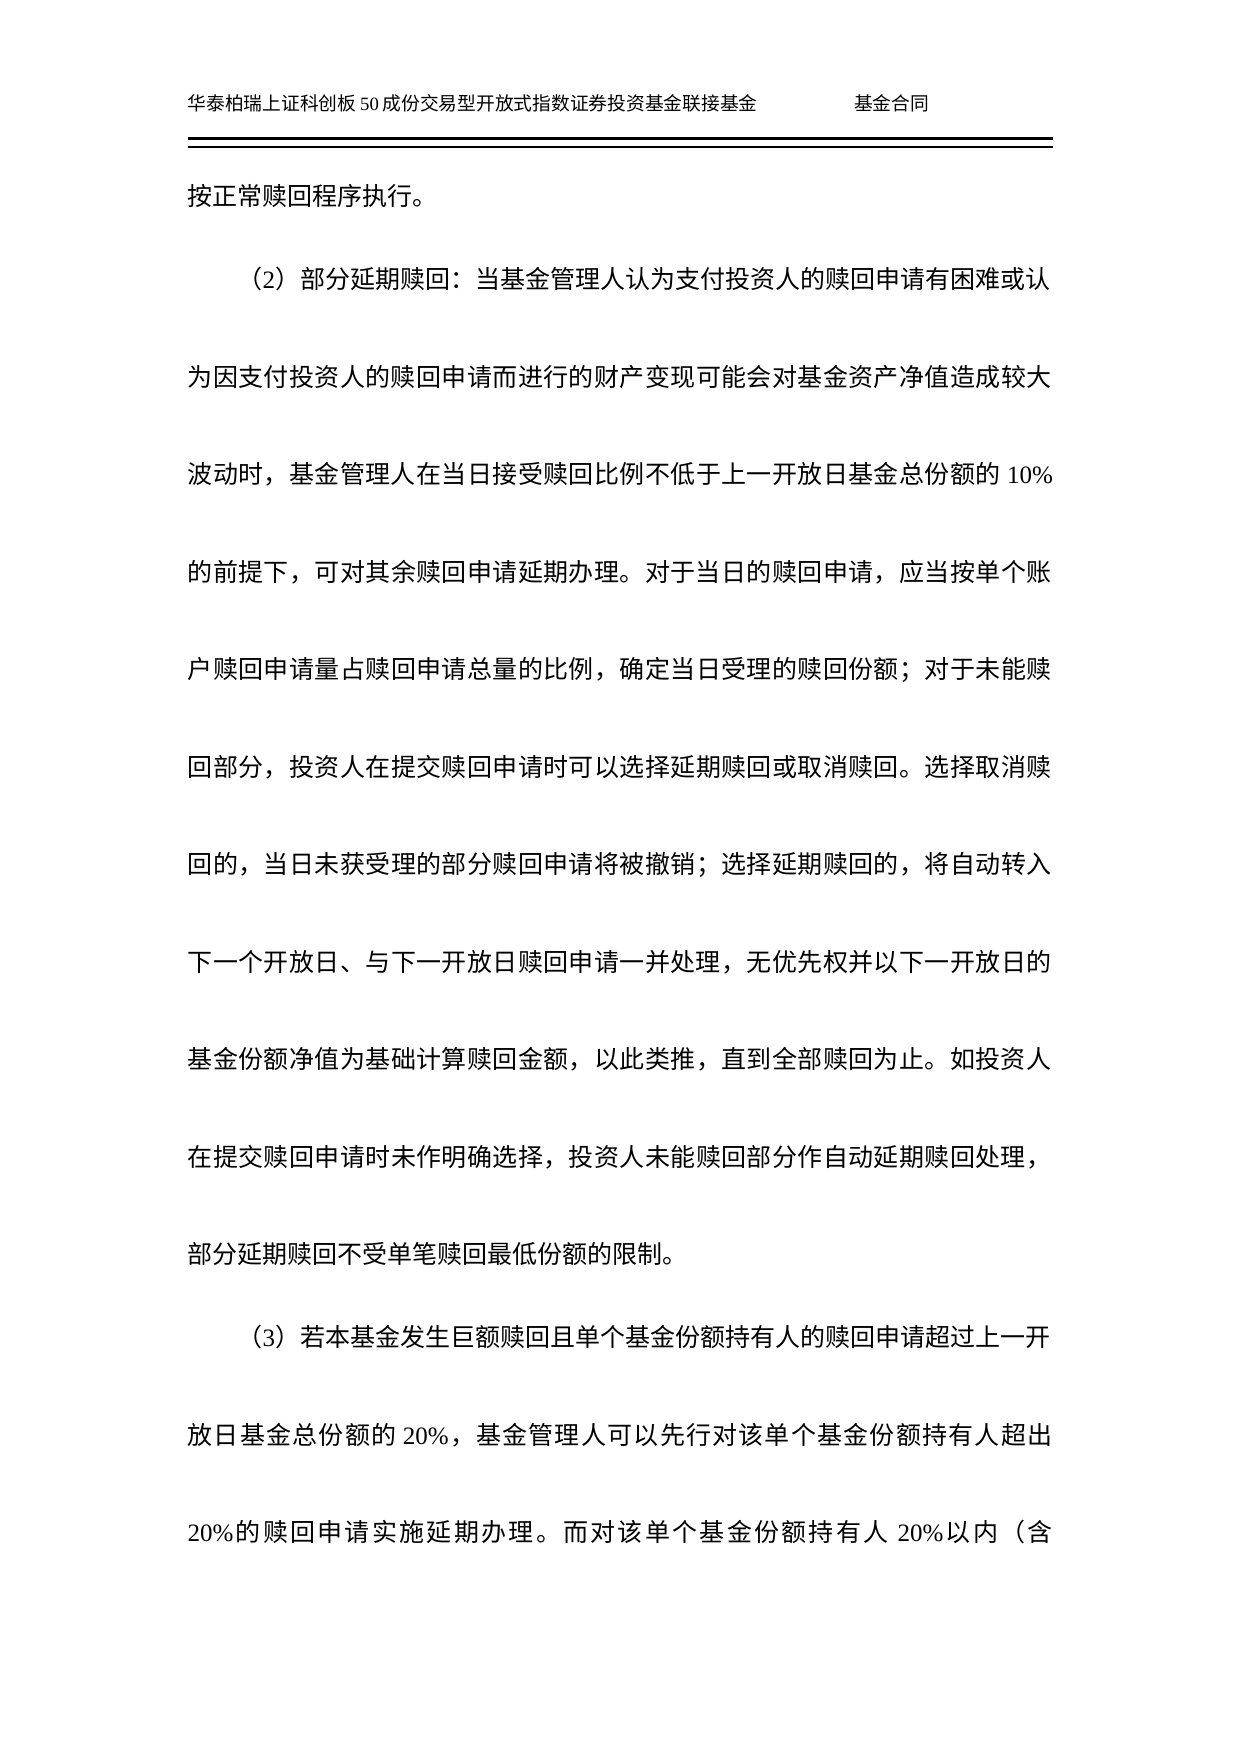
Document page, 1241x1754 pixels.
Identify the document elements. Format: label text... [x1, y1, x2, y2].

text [187, 1303, 1053, 1563]
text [187, 162, 1053, 227]
text （2）部分延期赎回：当基金管理人认为支付投资人的赎回申请有困难或认为因支付投资人的赎回申请而进行的财产变现可能会对基金资产净值造成较大波动时，基金管理人在当日接受赎回比例不低于上一开放日基金总份额的10%的前提下，可对其余赎回申请延期办理。对于当日的赎回申请，应当按单个账户赎回申请量占赎回申请总量的比例，确定当日受理的赎回份额；对于未能赎回部分，投资人在提交赎回申请时可以选择延期赎回或取消赎回。选择取消赎回的，当日未获受理的部分赎回申请将被撤销；选择延期赎回的，将自动转入下一个开放日、与下一开放日赎回申请一并处理，无优先权并以下一开放日的基金份额净值为基础计算赎回金额，以此类推，直到全部赎回为止。如投资人在提交赎回申请时未作明确选择，投资人未能赎回部分作自动延期赎回处理，部分延期赎回不受单笔赎回最低份额的限制。 [187, 245, 1053, 1285]
